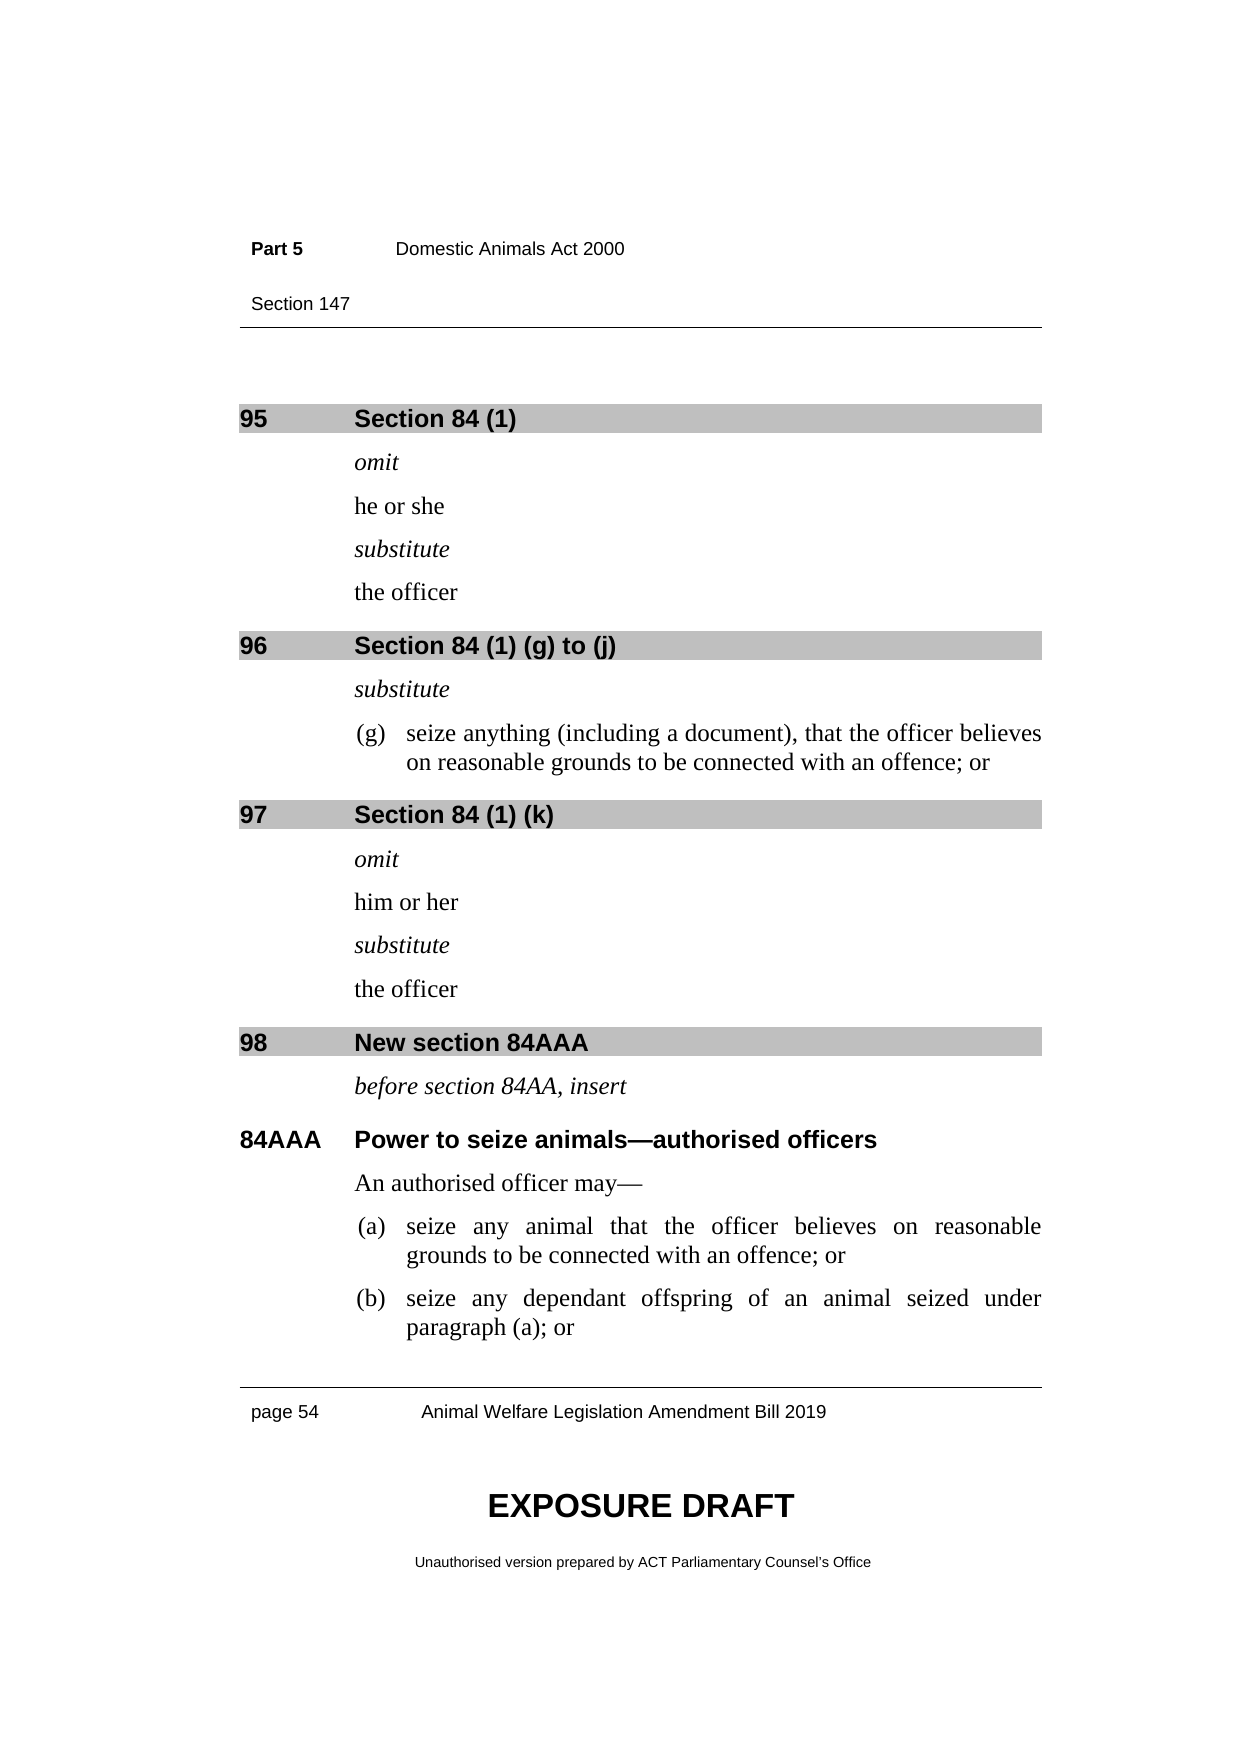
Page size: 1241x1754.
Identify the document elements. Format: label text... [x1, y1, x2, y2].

text before section 84AA, insert [354, 1071, 1042, 1099]
text 96 Section 84 (1) (g) to (j) [239, 631, 1042, 660]
text 97 Section 84 (1) (k) [239, 800, 1042, 829]
text substitute [354, 674, 1042, 703]
text the officer [354, 577, 1042, 606]
text (a) seize any animal that the officer believes on reasonable grounds to be connected with an offence; or [239, 1211, 1042, 1269]
text substitute [354, 534, 1042, 563]
text 98 New section 84AAA [239, 1027, 1042, 1056]
text omit [354, 447, 1042, 476]
text omit [354, 844, 1042, 872]
text he or she [354, 491, 1042, 519]
text An authorised officer may— [354, 1168, 1042, 1197]
text substitute [354, 930, 1042, 959]
text (b) seize any dependant offspring of an animal seized under paragraph (a); or [239, 1283, 1042, 1341]
text (g) seize anything (including a document), that the officer believes on reasonable grounds to be connected with an offence; or [239, 718, 1042, 775]
text 95 Section 84 (1) [239, 404, 1042, 433]
text the officer [354, 974, 1042, 1002]
text 84AAA Power to seize animals—authorised officers [239, 1124, 1042, 1153]
text him or her [354, 887, 1042, 916]
